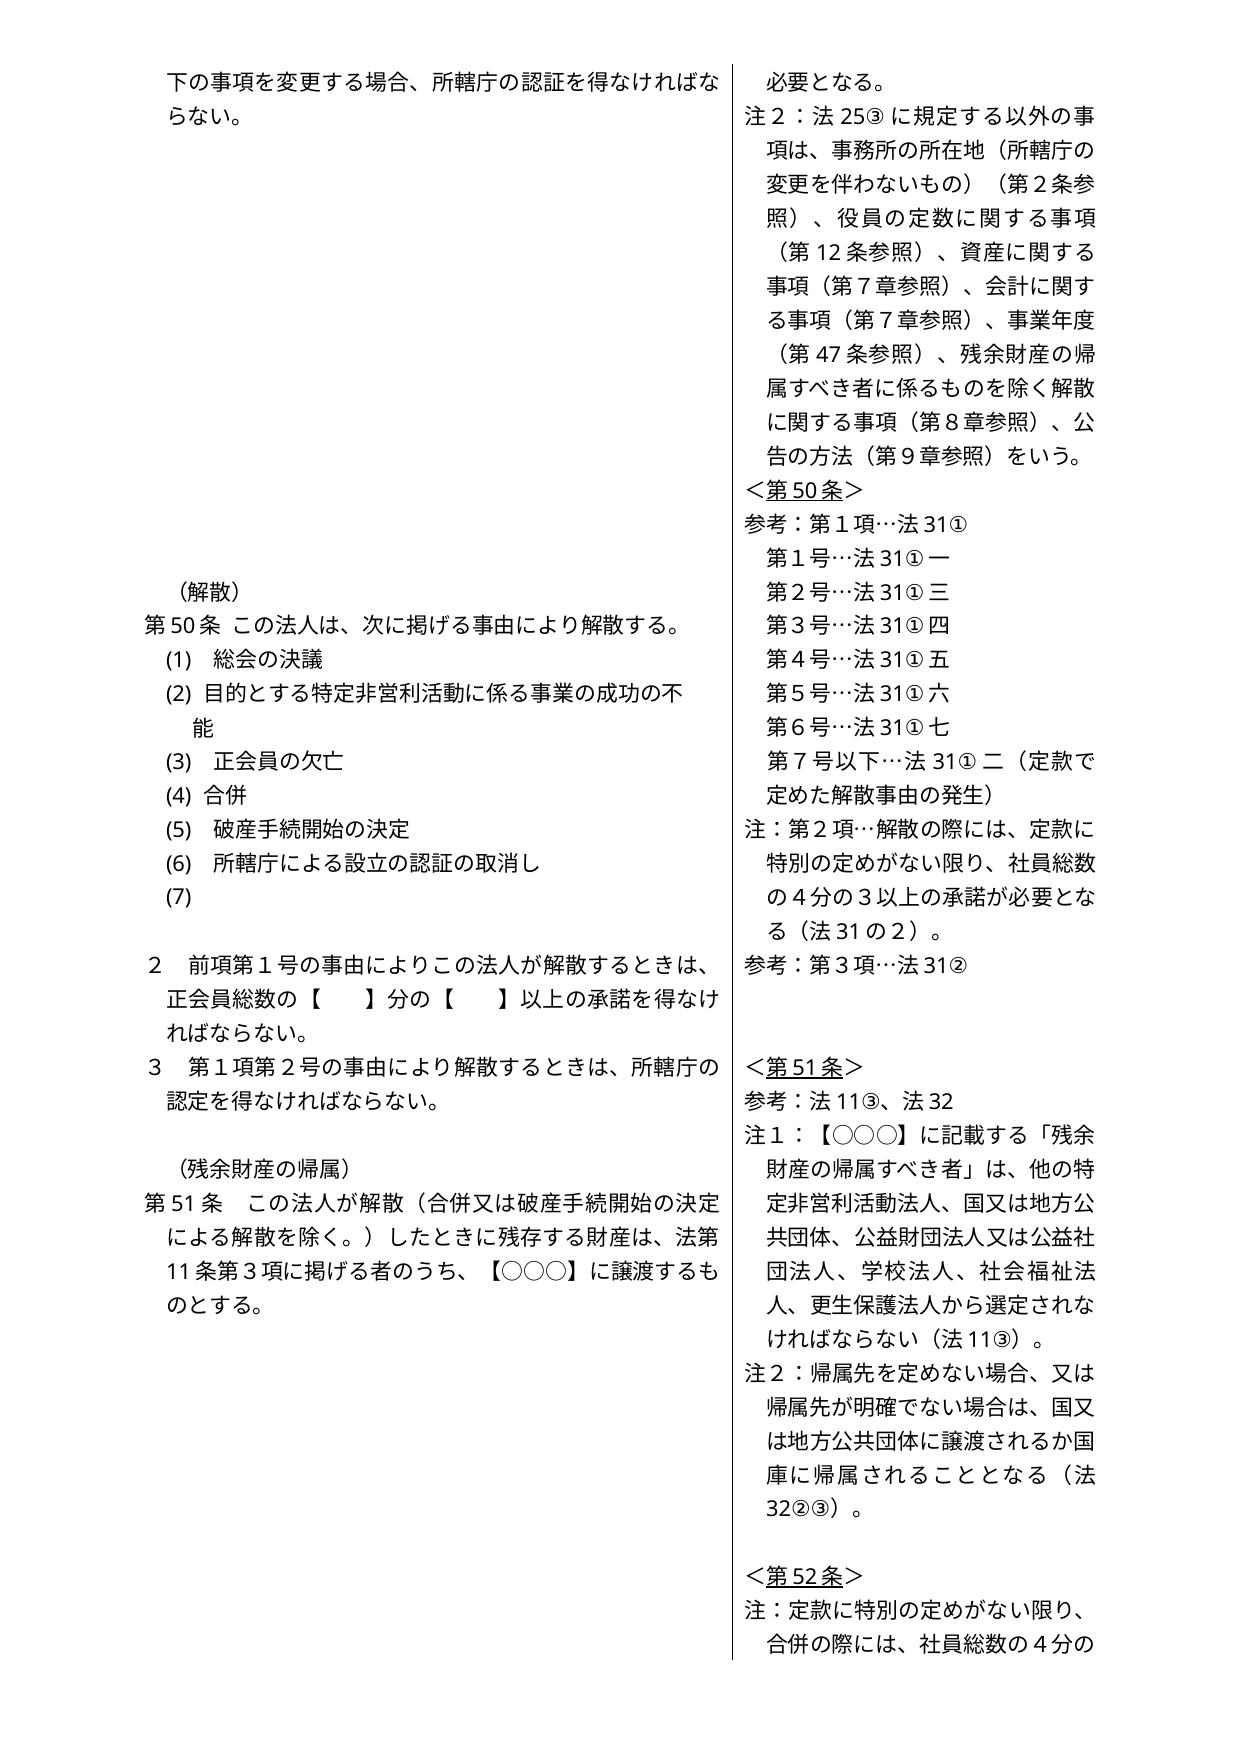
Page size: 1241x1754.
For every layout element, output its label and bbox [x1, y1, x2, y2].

table_header [133, 64, 732, 1660]
table_header [733, 64, 1108, 1660]
